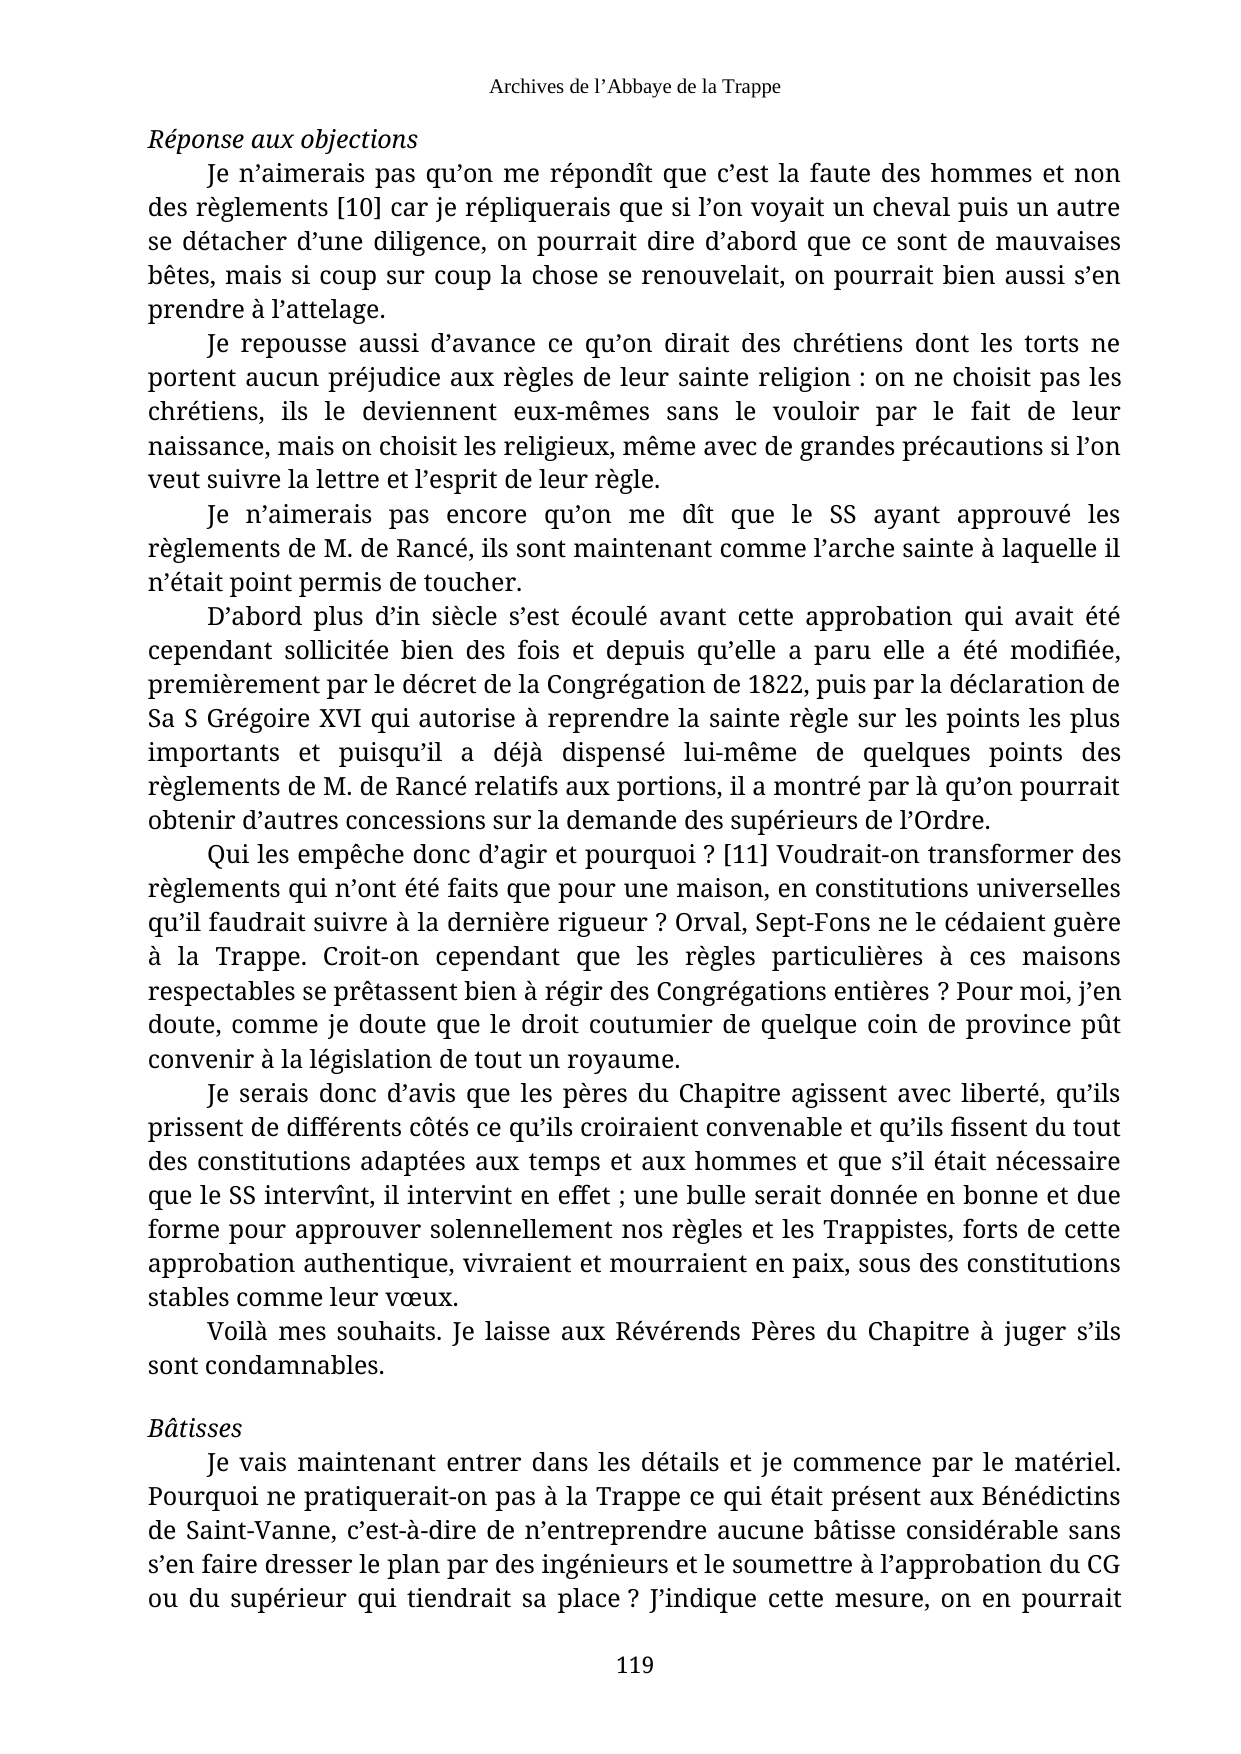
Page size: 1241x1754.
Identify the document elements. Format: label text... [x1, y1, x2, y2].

text Voilà mes souhaits. Je laisse aux Révérends Pères du Chapitre à juger s’ils sont condamnables. [148, 1314, 1122, 1382]
text Je serais donc d’avis que les pères du Chapitre agissent avec liberté, qu’ils prissent de différents côtés ce qu’ils croiraient convenable et qu’ils fissent du tout des constitutions adaptées aux temps et aux hommes et que s’il était nécessaire que le SS intervînt, il intervint en effet ; une bulle serait donnée en bonne et due forme pour approuver solennellement nos règles et les Trappistes, forts de cette approbation authentique, vivraient et mourraient en paix, sous des constitutions stables comme leur vœux. [148, 1075, 1122, 1314]
text D’abord plus d’in siècle s’est écoulé avant cette approbation qui avait été cependant sollicitée bien des fois et depuis qu’elle a paru elle a été modifiée, premièrement par le décret de la Congrégation de 1822, puis par la déclaration de Sa S Grégoire XVI qui autorise à reprendre la sainte règle sur les points les plus importants et puisqu’il a déjà dispensé lui-même de quelques points des règlements de M. de Rancé relatifs aux portions, il a montré par là qu’on pourrait obtenir d’autres concessions sur la demande des supérieurs de l’Ordre. [148, 598, 1122, 837]
subtitle Réponse aux objections [148, 118, 1122, 156]
text Je n’aimerais pas encore qu’on me dît que le SS ayant approuvé les règlements de M. de Rancé, ils sont maintenant comme l’arche sainte à laquelle il n’était point permis de toucher. [148, 496, 1122, 598]
text Je n’aimerais pas qu’on me répondît que c’est la faute des hommes et non des règlements [10] car je répliquerais que si l’on voyait un cheval puis un autre se détacher d’une diligence, on pourrait dire d’abord que ce sont de mauvaises bêtes, mais si coup sur coup la chose se renouvelait, on pourrait bien aussi s’en prendre à l’attelage. [148, 156, 1122, 326]
text Qui les empêche donc d’agir et pourquoi ? [11] Voudrait-on transformer des règlements qui n’ont été faits que pour une maison, en constitutions universelles qu’il faudrait suivre à la dernière rigueur ? Orval, Sept-Fons ne le cédaient guère à la Trappe. Croit-on cependant que les règles particulières à ces maisons respectables se prêtassent bien à régir des Congrégations entières ? Pour moi, j’en doute, comme je doute que le droit coutumier de quelque coin de province pût convenir à la législation de tout un royaume. [148, 837, 1122, 1075]
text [148, 1444, 1122, 1615]
text Je repousse aussi d’avance ce qu’on dirait des chrétiens dont les torts ne portent aucun préjudice aux règles de leur sainte religion : on ne choisit pas les chrétiens, ils le deviennent eux-mêmes sans le vouloir par le fait de leur naissance, mais on choisit les religieux, même avec de grandes précautions si l’on veut suivre la lettre et l’esprit de leur règle. [148, 326, 1122, 496]
subtitle Bâtisses [148, 1407, 1122, 1444]
